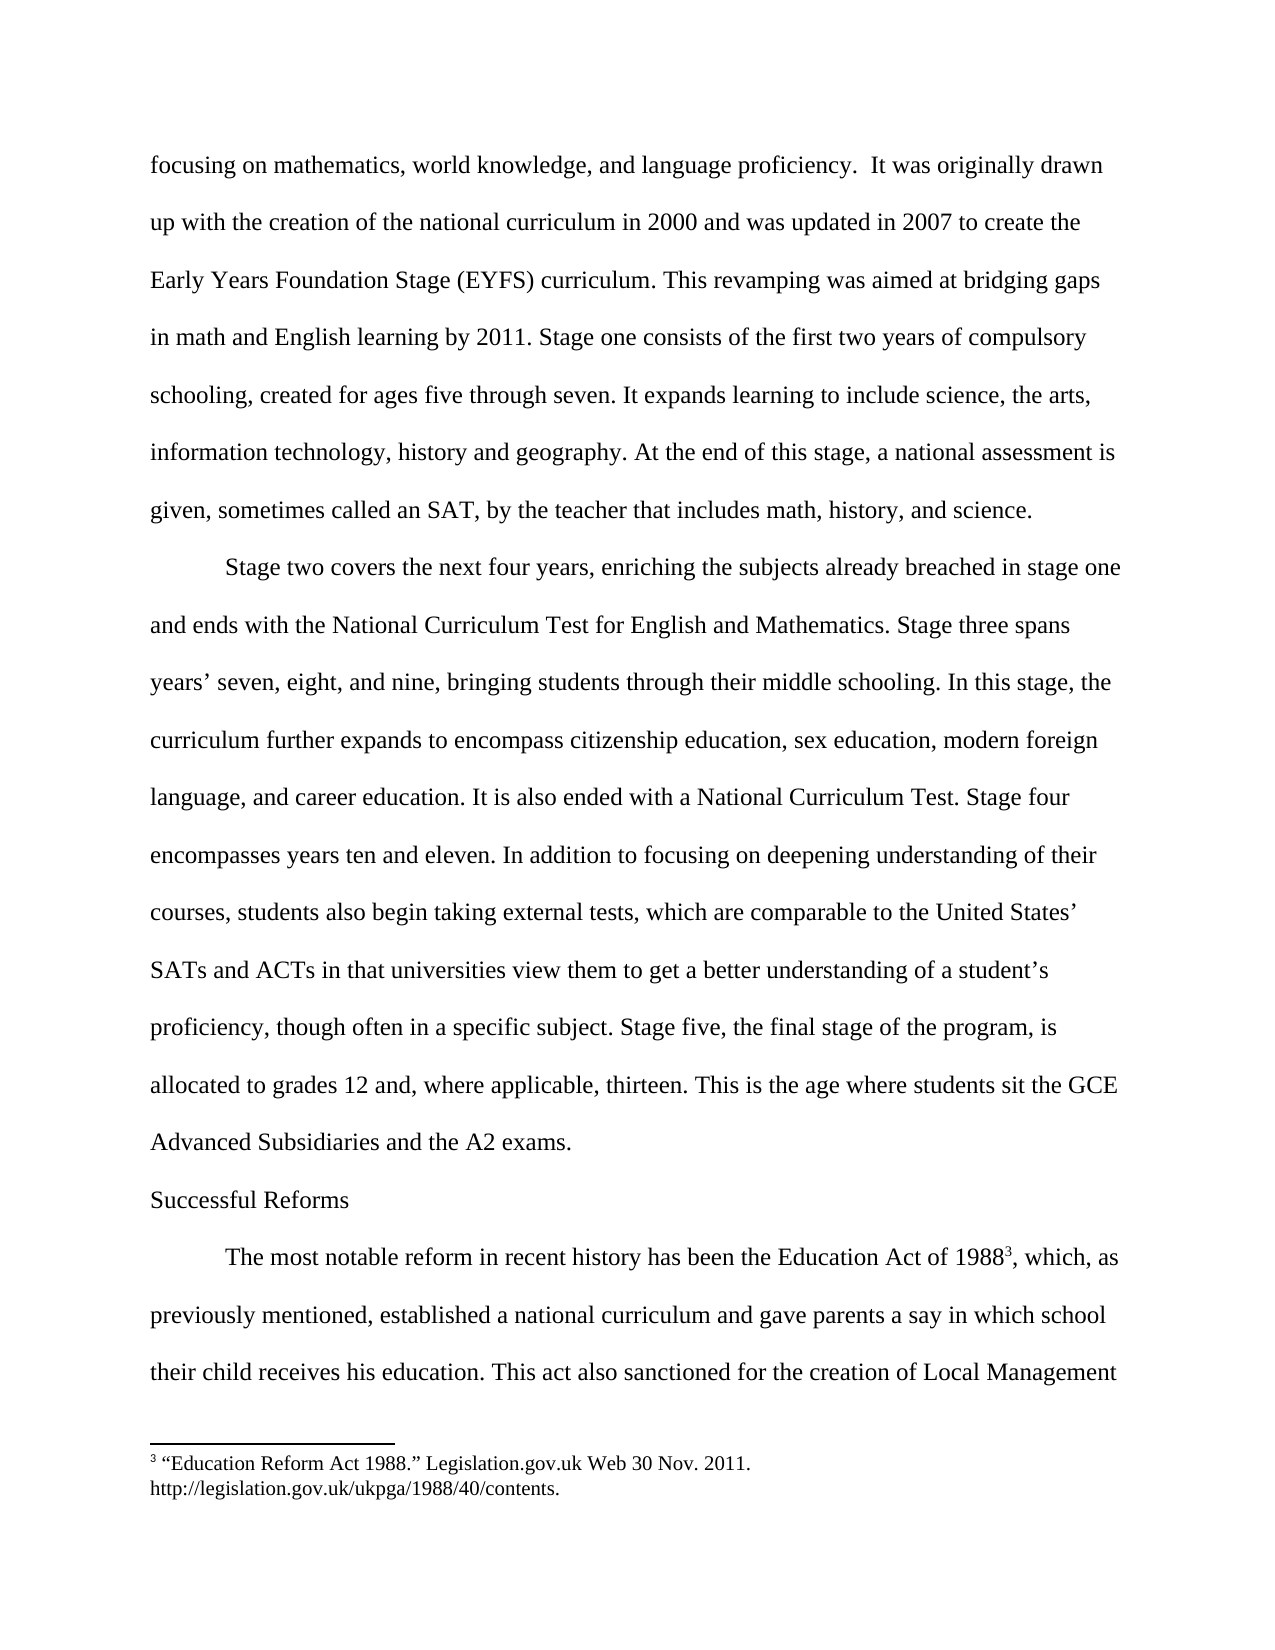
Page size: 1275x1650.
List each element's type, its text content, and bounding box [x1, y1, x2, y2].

text Stage two covers the next four years, enriching the subjects already breached in stage one and ends with the National Curriculum Test for English and Mathematics. Stage three spans years’ seven, eight, and nine, bringing students through their middle schooling. In this stage, the curriculum further expands to encompass citizenship education, sex education, modern foreign language, and career education. It is also ended with a National Curriculum Test. Stage four encompasses years ten and eleven. In addition to focusing on deepening understanding of their courses, students also begin taking external tests, which are comparable to the United States’ SATs and ACTs in that universities view them to get a better understanding of a student’s proficiency, though often in a specific subject. Stage five, the final stage of the program, is allocated to grades 12 and, where applicable, thirteen. This is the age where students sit the GCE Advanced Subsidiaries and the A2 exams. [150, 552, 1125, 1156]
text Successful Reforms [150, 1185, 1125, 1214]
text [150, 1242, 1125, 1386]
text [150, 150, 1125, 524]
